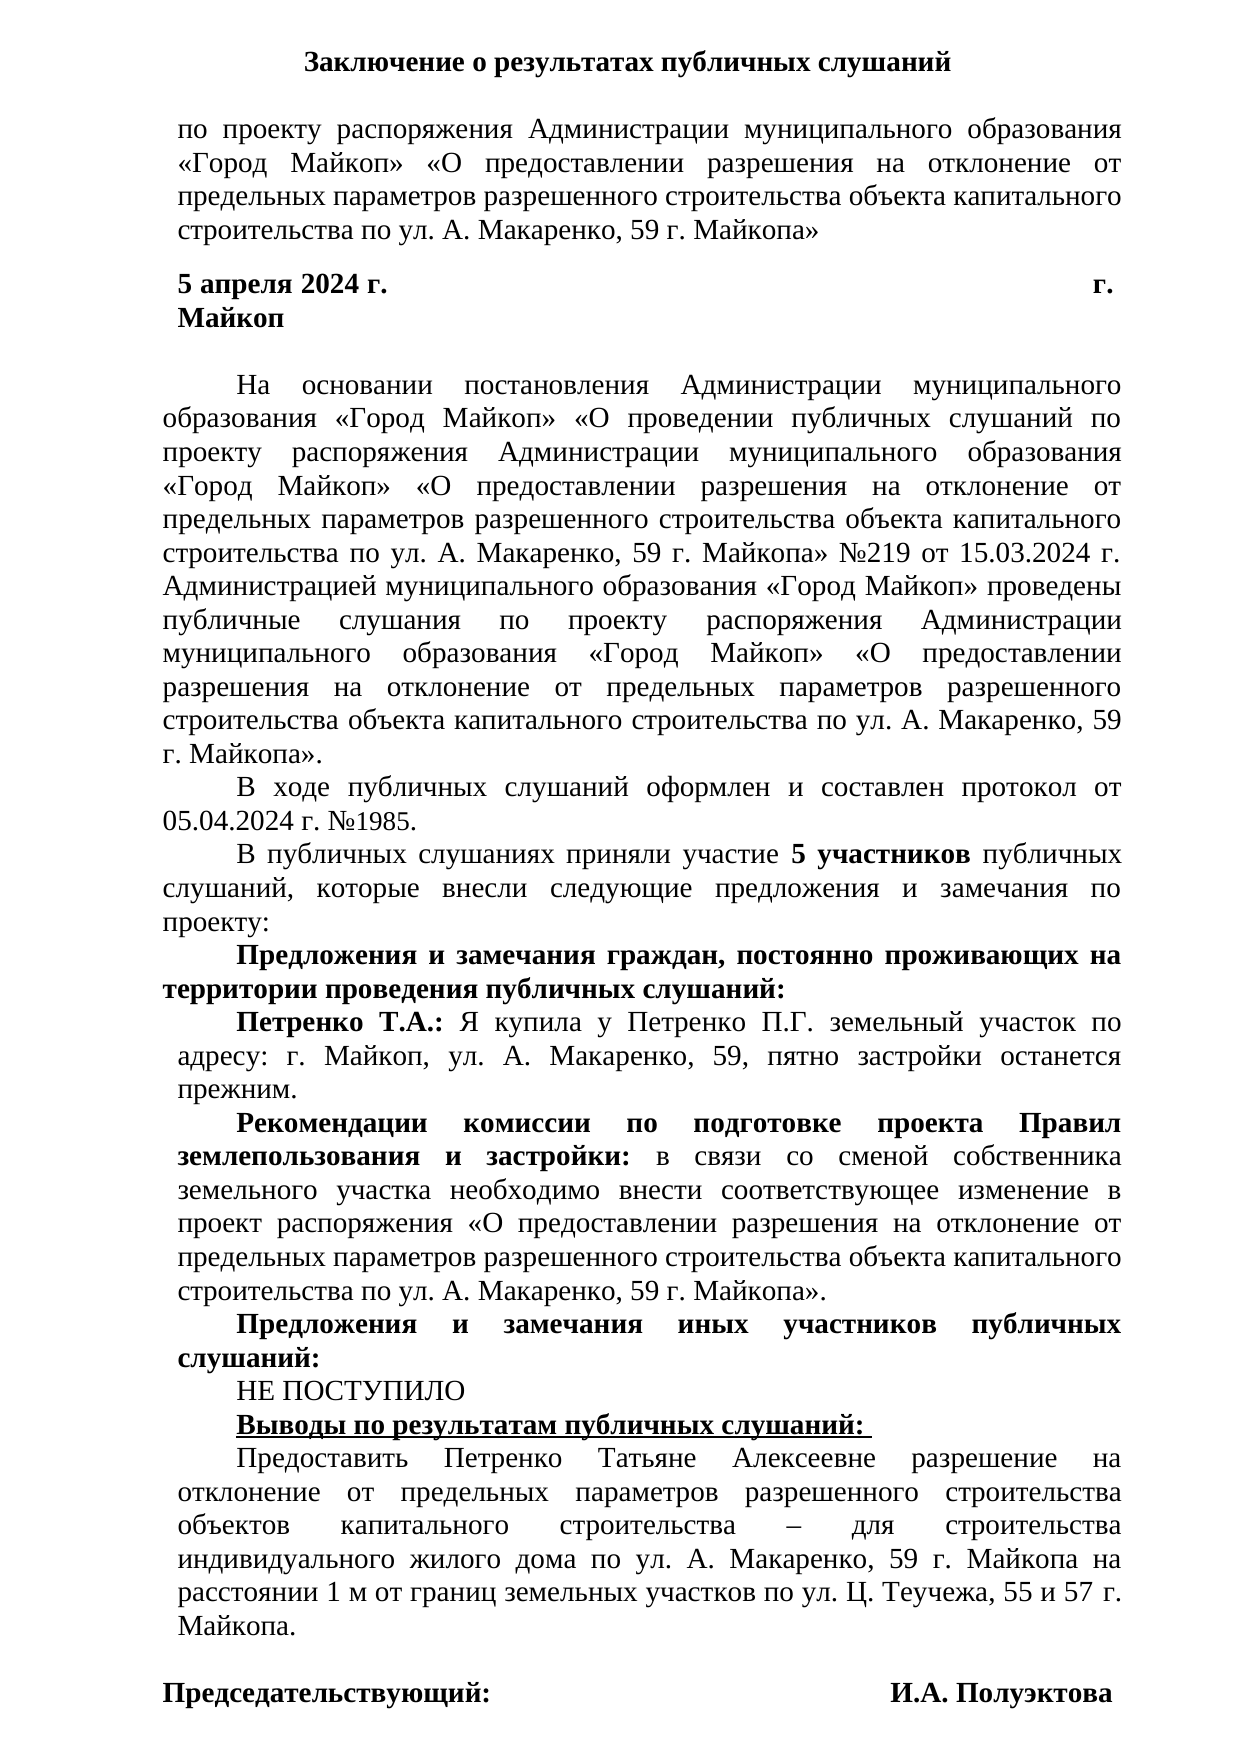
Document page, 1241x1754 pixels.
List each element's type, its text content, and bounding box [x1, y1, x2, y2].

text Выводы по результатам публичных слушаний: [162, 1407, 1122, 1440]
text Председательствующий: И.А. Полуэктова [162, 1675, 1122, 1709]
text Рекомендации комиссии по подготовке проекта Правил землепользования и застройки: в связи со сменой собственника земельного участка необходимо внести соответствующее изменение в проект распоряжения «О предоставлении разрешения на отклонение от предельных параметров разрешенного строительства объекта капитального строительства по ул. А. Макаренко, 59 г. Майкопа». [177, 1105, 1122, 1306]
text Петренко Т.А.: Я купила у Петренко П.Г. земельный участок по адресу: г. Майкоп, ул. А. Макаренко, 59, пятно застройки останется прежним. [177, 1004, 1122, 1105]
text НЕ ПОСТУПИЛО [177, 1373, 1122, 1407]
text Предложения и замечания иных участников публичных слушаний: [177, 1306, 1122, 1373]
text 5 апреля 2024 г. г. Майкоп [177, 266, 1122, 333]
text Заключение о результатах публичных слушаний [162, 44, 1093, 78]
text На основании постановления Администрации муниципального образования «Город Майкоп» «О проведении публичных слушаний по проекту распоряжения Администрации муниципального образования «Город Майкоп» «О предоставлении разрешения на отклонение от предельных параметров разрешенного строительства объекта капитального строительства по ул. А. Макаренко, 59 г. Майкопа» №219 от 15.03.2024 г. Администрацией муниципального образования «Город Майкоп» проведены публичные слушания по проекту распоряжения Администрации муниципального образования «Город Майкоп» «О предоставлении разрешения на отклонение от предельных параметров разрешенного строительства объекта капитального строительства по ул. А. Макаренко, 59 г. Майкопа». [162, 367, 1122, 769]
text В публичных слушаниях приняли участие 5 участников публичных слушаний, которые внесли следующие предложения и замечания по проекту: [162, 837, 1122, 937]
text Предложения и замечания граждан, постоянно проживающих на территории проведения публичных слушаний: [162, 937, 1122, 1004]
text В ходе публичных слушаний оформлен и составлен протокол от 05.04.2024 г. №1985. [162, 769, 1122, 837]
text по проекту распоряжения Администрации муниципального образования «Город Майкоп» «О предоставлении разрешения на отклонение от предельных параметров разрешенного строительства объекта капитального строительства по ул. А. Макаренко, 59 г. Майкопа» [177, 111, 1122, 246]
text Предоставить Петренко Татьяне Алексеевне разрешение на отклонение от предельных параметров разрешенного строительства объектов капитального строительства – для строительства индивидуального жилого дома по ул. А. Макаренко, 59 г. Майкопа на расстоянии 1 м от границ земельных участков по ул. Ц. Теучежа, 55 и 57 г. Майкопа. [177, 1440, 1122, 1642]
